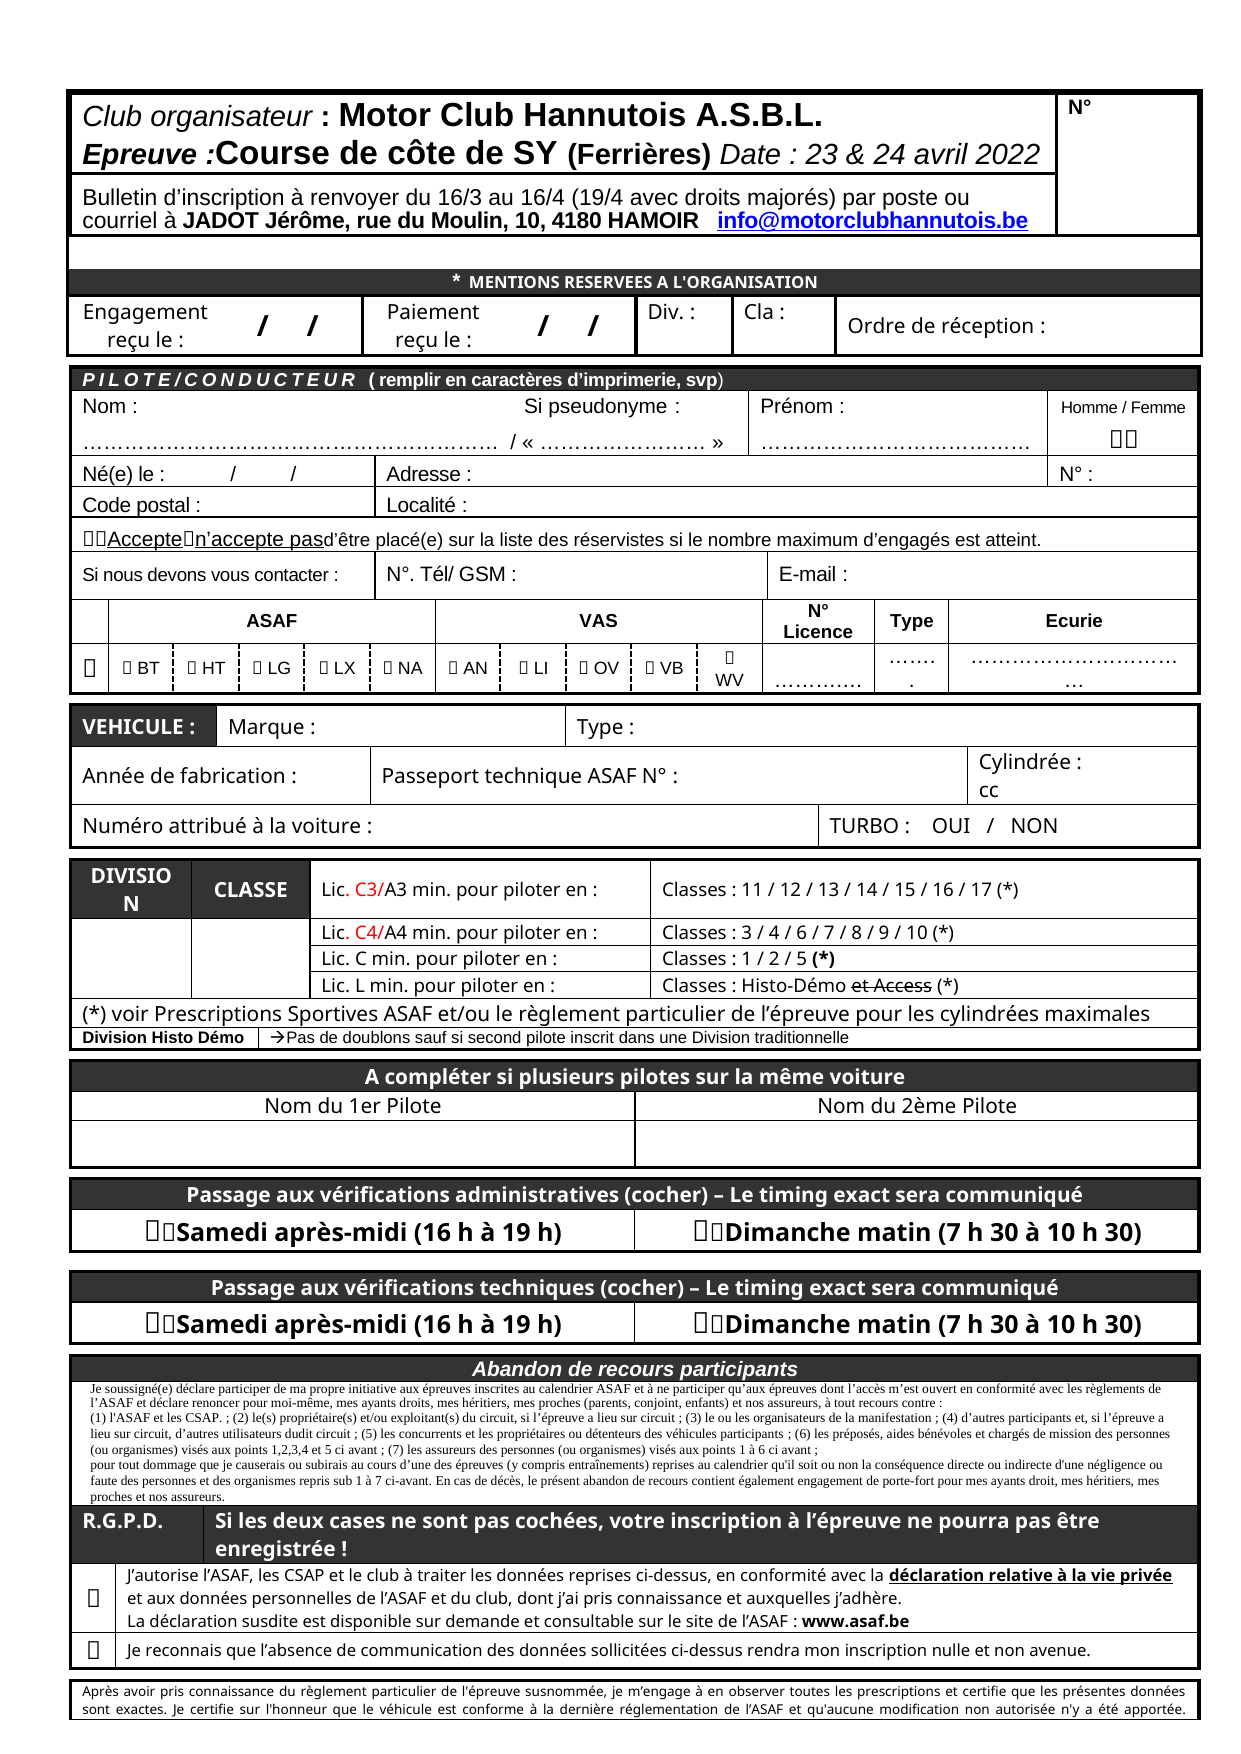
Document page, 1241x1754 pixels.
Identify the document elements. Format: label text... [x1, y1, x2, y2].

table_cell Paiement reçu le : [364, 297, 503, 354]
table_cell Div. : [638, 297, 731, 354]
table_cell N° : [1048, 456, 1197, 486]
table_cell Nom du 2ème Pilote [636, 1092, 1197, 1120]
table_cell Adresse : [376, 456, 1047, 486]
table_cell Pas de doublons sauf si second pilote inscrit dans une Division traditionnelle [259, 1028, 1197, 1047]
table_cell N°. Tél/ GSM : [376, 552, 767, 598]
table_cell [72, 600, 108, 643]
table_header PILOTE/CONDUCTEUR (remplir en caractères d’imprimerie, svp) [72, 369, 1197, 390]
table_cell Dimanche matin (7 h 30 à 10 h 30) [635, 1210, 1197, 1249]
table_cell  VB [631, 644, 697, 692]
table_cell Samedi après-midi (16 h à 19 h) [72, 1210, 634, 1249]
table_cell Nom du 1er Pilote [72, 1092, 634, 1120]
table_cell  WV [697, 644, 762, 692]
table_header [69, 237, 1200, 269]
table_cell VAS [436, 600, 762, 643]
table_cell  NA [370, 644, 435, 692]
table_cell Numéro attribué à la voiture : [72, 805, 818, 846]
table_cell Division Histo Démo [72, 1028, 258, 1047]
table_cell  BT [109, 644, 173, 692]
table_cell  LX [304, 644, 369, 692]
table_cell ASAF [109, 600, 435, 643]
table_cell Passeport technique ASAF N° : [371, 747, 967, 804]
table_cell Ecurie [949, 600, 1197, 643]
table_cell …………………………… [949, 644, 1197, 692]
table_cell Classes : Histo-Démo et Access (*) [651, 972, 1197, 998]
table_cell  HT [173, 644, 239, 692]
table_cell Classes : 1 / 2 / 5 (*) [651, 946, 1197, 971]
table_cell  LG [239, 644, 304, 692]
table_cell  LI [500, 644, 566, 692]
table_cell [72, 1121, 634, 1166]
table_cell ……….… [763, 644, 874, 692]
table_cell Si nous devons vous contacter : [72, 552, 374, 598]
table_cell / / [503, 297, 634, 354]
table_cell Cla : [734, 297, 834, 354]
table_cell Code postal : [72, 487, 374, 516]
table_cell …….. [875, 644, 948, 692]
table_cell Si les deux cases ne sont pas cochées, votre inscription à l’épreuve ne pourra pas être enregistrée ! [204, 1506, 1197, 1563]
table_header Classes : 11 / 12 / 13 / 14 / 15 / 16 / 17 (*) [651, 861, 1197, 918]
table_cell * MENTIONS RESERVEES A L'ORGANISATION [69, 269, 1200, 294]
table_cell Homme / Femme  [1048, 391, 1197, 455]
table_header DIVISION [72, 861, 191, 918]
table_cell Lic. C4/A4 min. pour piloter en : [311, 919, 650, 944]
table_cell Localité : [376, 487, 1197, 516]
table_cell Nom : Si pseudonyme : …………………………………………………… / « …………………… » [72, 391, 748, 455]
table_cell / / [223, 297, 361, 354]
table_cell TURBO : OUI / NON [819, 805, 1197, 846]
table_cell (*) voir Prescriptions Sportives ASAF et/ou le règlement particulier de l’épreuve pour les cylindrées maximales [72, 999, 1197, 1027]
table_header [72, 1682, 1197, 1719]
table_header A compléter si plusieurs pilotes sur la même voiture [72, 1062, 1197, 1091]
table_cell Je soussigné(e) déclare participer de ma propre initiative aux épreuves inscrites au calendrier ASAF et à ne participer qu’aux épreuves dont l’accès m’est ouvert en conformité avec les règlements de l’ASAF et déclare renoncer pour moi-même, mes ayants droits, mes héritiers, mes proches (parents, conjoint, enfants) et nos assureurs, à tout recours contre : (1) l'ASAF et les CSAP. ; (2) le(s) propriétaire(s) et/ou exploitant(s) du circuit, si l’épreuve a lieu sur circuit ; (3) le ou les organisateurs de la manifestation ; (4) d’autres participants et, si l’épreuve a lieu sur circuit, d’autres utilisateurs dudit circuit ; (5) les concurrents et les propriétaires ou détenteurs des véhicules participants ; (6) les préposés, aides bénévoles et chargés de mission des personnes (ou organismes) visés aux points 1,2,3,4 et 5 ci avant ; (7) les assureurs des personnes (ou organismes) visés aux points 1 à 6 ci avant ; pour tout dommage que je causerais ou subirais au cours d’une des épreuves (y compris entraînements) reprises au calendrier qu'il soit ou non la conséquence directe ou indirecte d'une négligence ou faute des personnes et des organismes repris sub 1 à 7 ci-avant. En cas de décès, le présent abandon de recours contient également engagement de porte-fort pour mes ayants droit, mes héritiers, mes proches et nos assureurs. [72, 1382, 1197, 1505]
table_cell Cylindrée : cc [968, 747, 1197, 804]
table_cell [636, 1121, 1197, 1166]
table_cell N° Licence [763, 600, 874, 643]
table_cell R.G.P.D. [72, 1506, 203, 1563]
table_cell Je reconnais que l’absence de communication des données sollicitées ci-dessus rendra mon inscription nulle et non avenue. [116, 1633, 1197, 1667]
table_header Type : [566, 706, 1197, 746]
table_header Passage aux vérifications administratives (cocher) – Le timing exact sera communiqué [72, 1180, 1197, 1209]
table_cell E-mail : [768, 552, 1197, 598]
table_cell Année de fabrication : [72, 747, 370, 804]
table_header CLASSE [192, 861, 309, 918]
table_cell  AN [436, 644, 500, 692]
table_cell Prénom : ………………………………… [749, 391, 1047, 455]
table_cell [192, 919, 309, 998]
table_cell Type [875, 600, 948, 643]
table_cell  [72, 1633, 115, 1667]
table_cell  OV [566, 644, 631, 692]
table_cell Lic. L min. pour piloter en : [311, 972, 650, 998]
table_cell Dimanche matin (7 h 30 à 10 h 30) [635, 1303, 1197, 1342]
table_cell Lic. C min. pour piloter en : [311, 946, 650, 971]
table_cell Classes : 3 / 4 / 6 / 7 / 8 / 9 / 10 (*) [651, 919, 1197, 944]
table_cell J’autorise l’ASAF, les CSAP et le club à traiter les données reprises ci-dessus, en conformité avec la déclaration relative à la vie privée et aux données personnelles de l’ASAF et du club, dont j’ai pris connaissance et auxquelles j’adhère. La déclaration susdite est disponible sur demande et consultable sur le site de l’ASAF : www.asaf.be [116, 1564, 1197, 1632]
table_header Marque : [217, 706, 565, 746]
table_cell Engagement reçu le : [69, 297, 223, 354]
table_cell  [72, 1564, 115, 1632]
table_cell Ordre de réception : [837, 297, 1057, 354]
table_header Lic. C3/A3 min. pour piloter en : [311, 861, 650, 918]
table_header Passage aux vérifications techniques (cocher) – Le timing exact sera communiqué [72, 1273, 1197, 1301]
table_header VEHICULE : [72, 706, 216, 746]
table_cell Né(e) le : / / [72, 456, 374, 486]
table_cell [72, 919, 191, 998]
table_cell Accepten’accepte pasd’être placé(e) sur la liste des réservistes si le nombre maximum d’engagés est atteint. [72, 518, 1197, 551]
table_cell  [72, 644, 108, 692]
table_header [1058, 95, 1197, 234]
table_header Abandon de recours participants [72, 1357, 1197, 1381]
table_header [72, 95, 1055, 172]
table_header [72, 175, 1055, 234]
table_cell Samedi après-midi (16 h à 19 h) [72, 1303, 634, 1342]
table_cell [1057, 297, 1200, 354]
